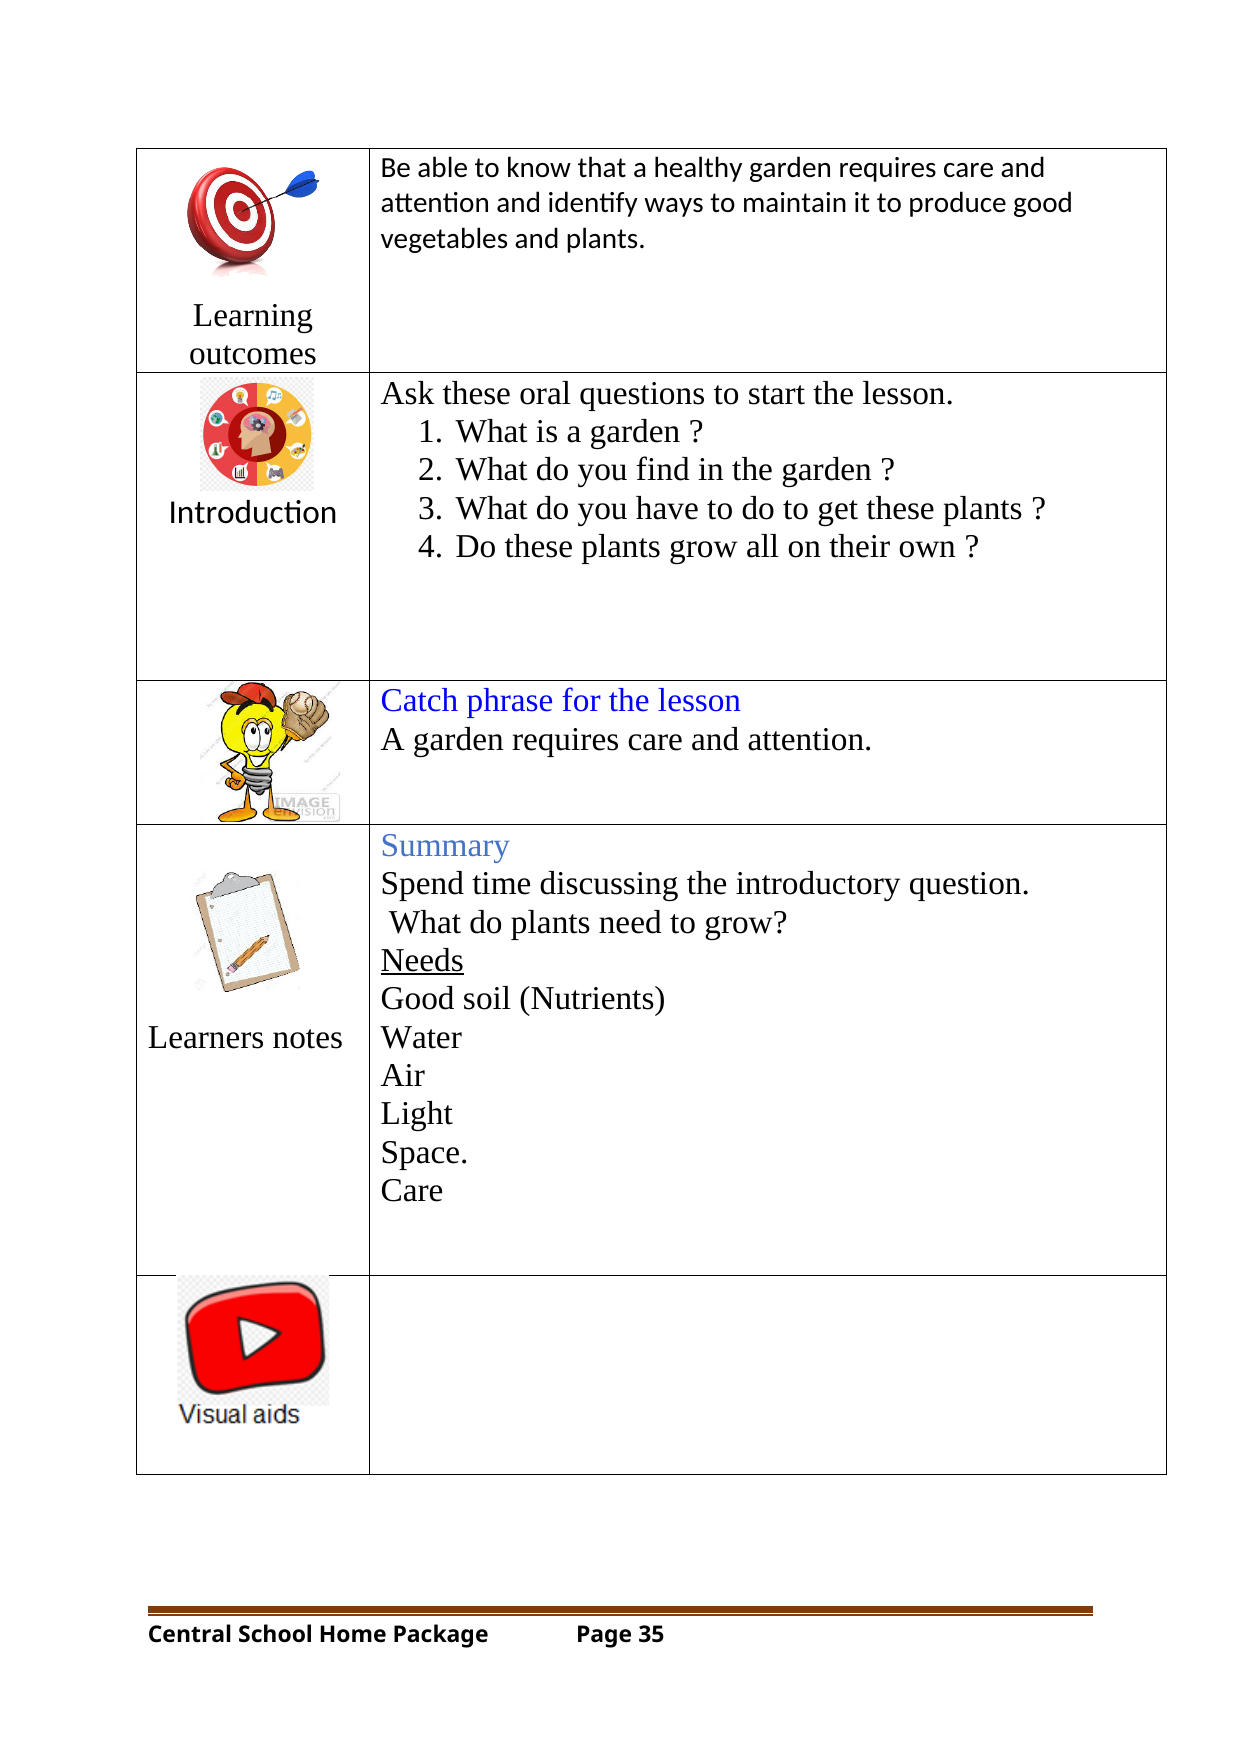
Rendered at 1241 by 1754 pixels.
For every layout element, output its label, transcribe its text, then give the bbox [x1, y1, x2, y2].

table_cell [137, 681, 369, 824]
table_cell Summary Spend time discussing the introductory question. What do plants need to grow? Needs Good soil (Nutrients) Water Air Light Space. Care [370, 825, 1166, 1275]
picture [200, 377, 314, 491]
picture [179, 148, 327, 296]
table_cell Introduction [137, 373, 369, 679]
picture [190, 870, 300, 993]
table_cell [137, 1276, 369, 1474]
table_cell Catch phrase for the lesson A garden requires care and attention. [370, 681, 1166, 824]
picture [200, 681, 341, 822]
picture [176, 1275, 330, 1436]
table_cell Ask these oral questions to start the lesson. What is a garden ? What do you find in the garden ? What do you have to do to get these plants ? Do these plants grow all on their own ? [370, 373, 1166, 679]
table_cell [370, 1276, 1166, 1474]
table_cell Learners notes [137, 825, 369, 1275]
table_cell Be able to know that a healthy garden requires care and attention and identify ways to maintain it to produce good vegetables and plants. [370, 149, 1166, 372]
table_cell Learning outcomes [137, 149, 369, 372]
